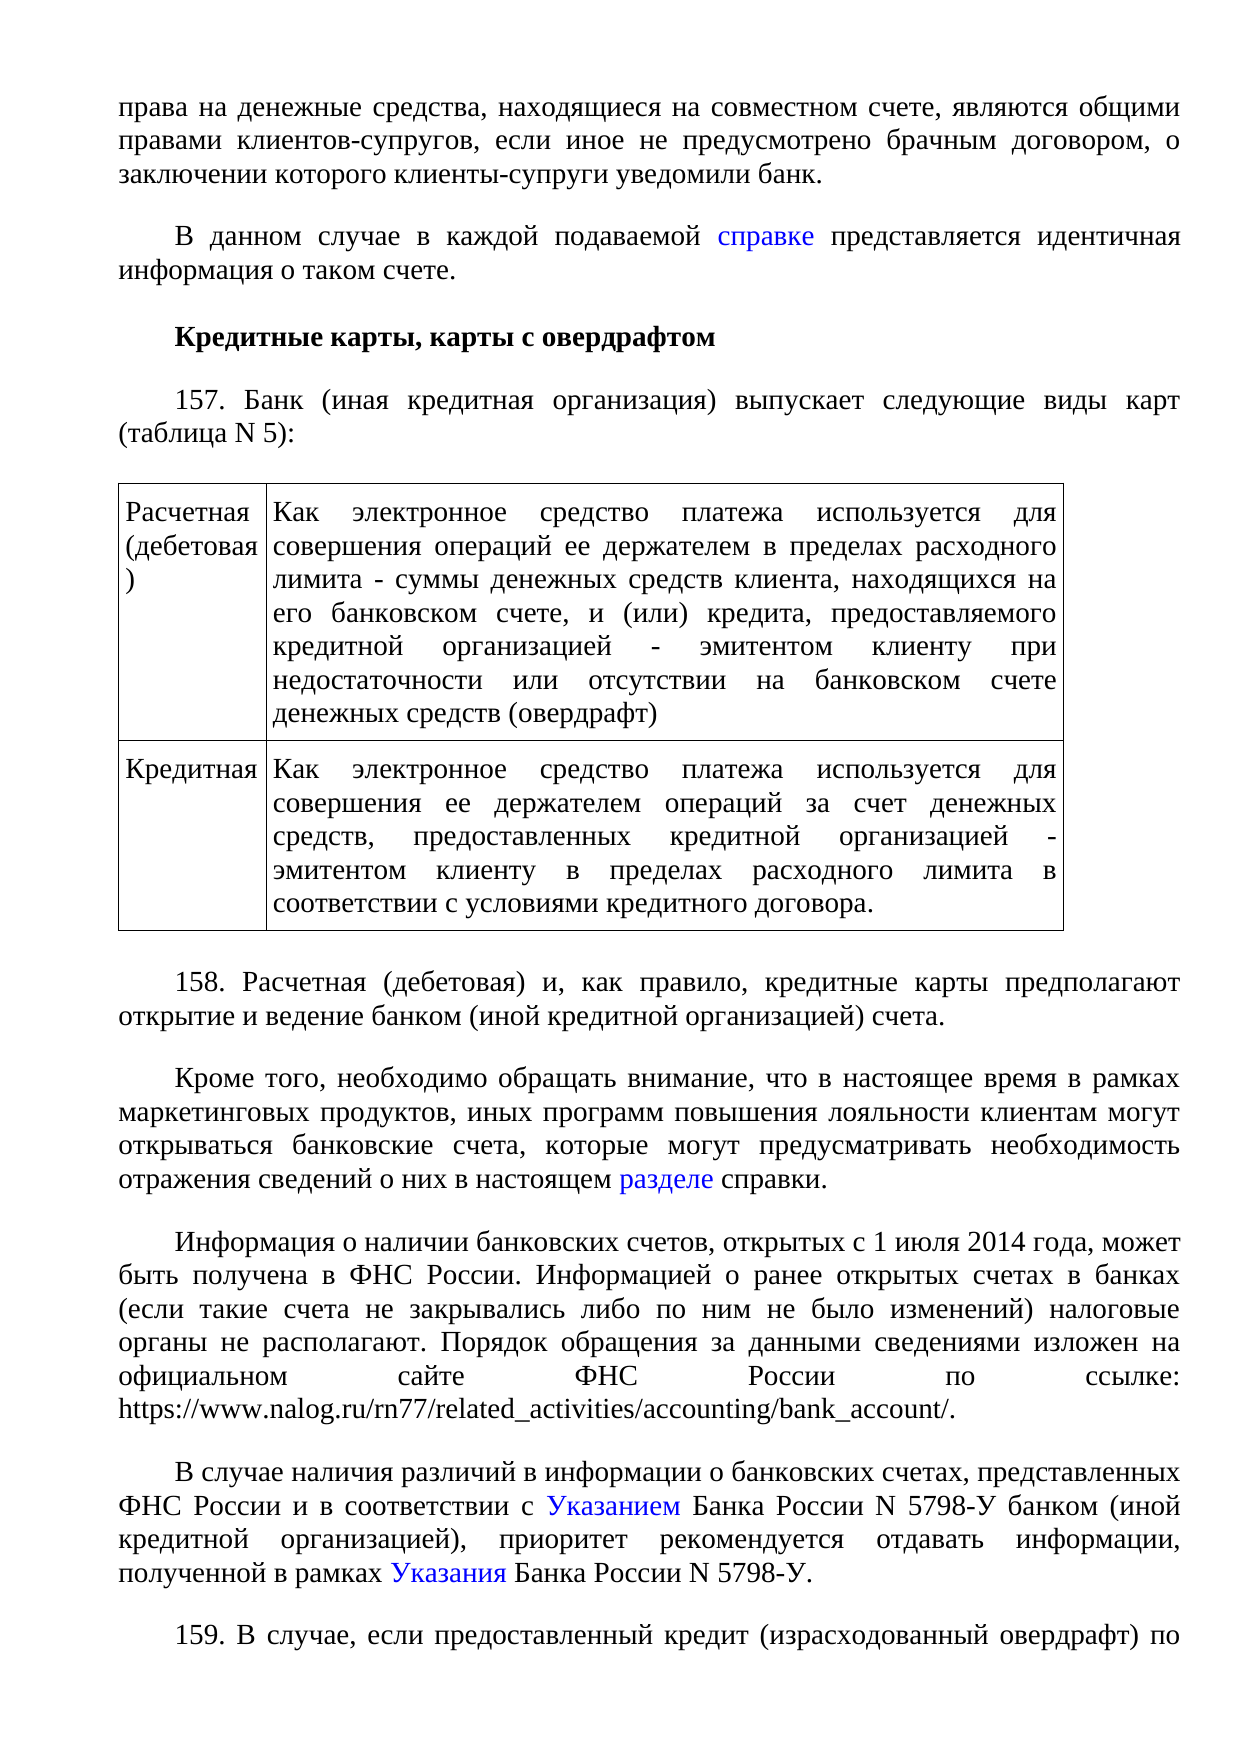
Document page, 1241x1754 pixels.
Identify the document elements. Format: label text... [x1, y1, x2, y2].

table_header Расчетная (дебетовая) [119, 484, 266, 739]
text 158. Расчетная (дебетовая) и, как правило, кредитные карты предполагают открытие и ведение банком (иной кредитной организацией) счета. [118, 964, 1181, 1031]
text Информация о наличии банковских счетов, открытых с 1 июля 2014 года, может быть получена в ФНС России. Информацией о ранее открытых счетах в банках (если такие счета не закрывались либо по ним не было изменений) налоговые органы не располагают. Порядок обращения за данными сведениями изложен на официальном сайте ФНС России по ссылке: https://www.nalog.ru/rn77/related_activities/accounting/bank_account/. [118, 1224, 1181, 1425]
text Кроме того, необходимо обращать внимание, что в настоящее время в рамках маркетинговых продуктов, иных программ повышения лояльности клиентам могут открываться банковские счета, которые могут предусматривать необходимость отражения сведений о них в настоящем разделе справки. [118, 1060, 1181, 1194]
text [118, 89, 1181, 189]
text В случае наличия различий в информации о банковских счетах, представленных ФНС России и в соответствии с Указанием Банка России N 5798-У банком (иной кредитной организацией), приоритет рекомендуется отдавать информации, полученной в рамках Указания Банка России N 5798-У. [118, 1454, 1181, 1588]
table_cell Кредитная [119, 741, 266, 929]
table_cell Как электронное средство платежа используется для совершения ее держателем операций за счет денежных средств, предоставленных кредитной организацией - эмитентом клиенту в пределах расходного лимита в соответствии с условиями кредитного договора. [267, 741, 1063, 929]
title Кредитные карты, карты с овердрафтом [118, 319, 1181, 353]
table_header Как электронное средство платежа используется для совершения операций ее держателем в пределах расходного лимита - суммы денежных средств клиента, находящихся на его банковском счете, и (или) кредита, предоставляемого кредитной организацией - эмитентом клиенту при недостаточности или отсутствии на банковском счете денежных средств (овердрафт) [267, 484, 1063, 739]
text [118, 1617, 1181, 1651]
text В данном случае в каждой подаваемой справке представляется идентичная информация о таком счете. [118, 218, 1181, 286]
text 157. Банк (иная кредитная организация) выпускает следующие виды карт (таблица N 5): [118, 382, 1181, 449]
